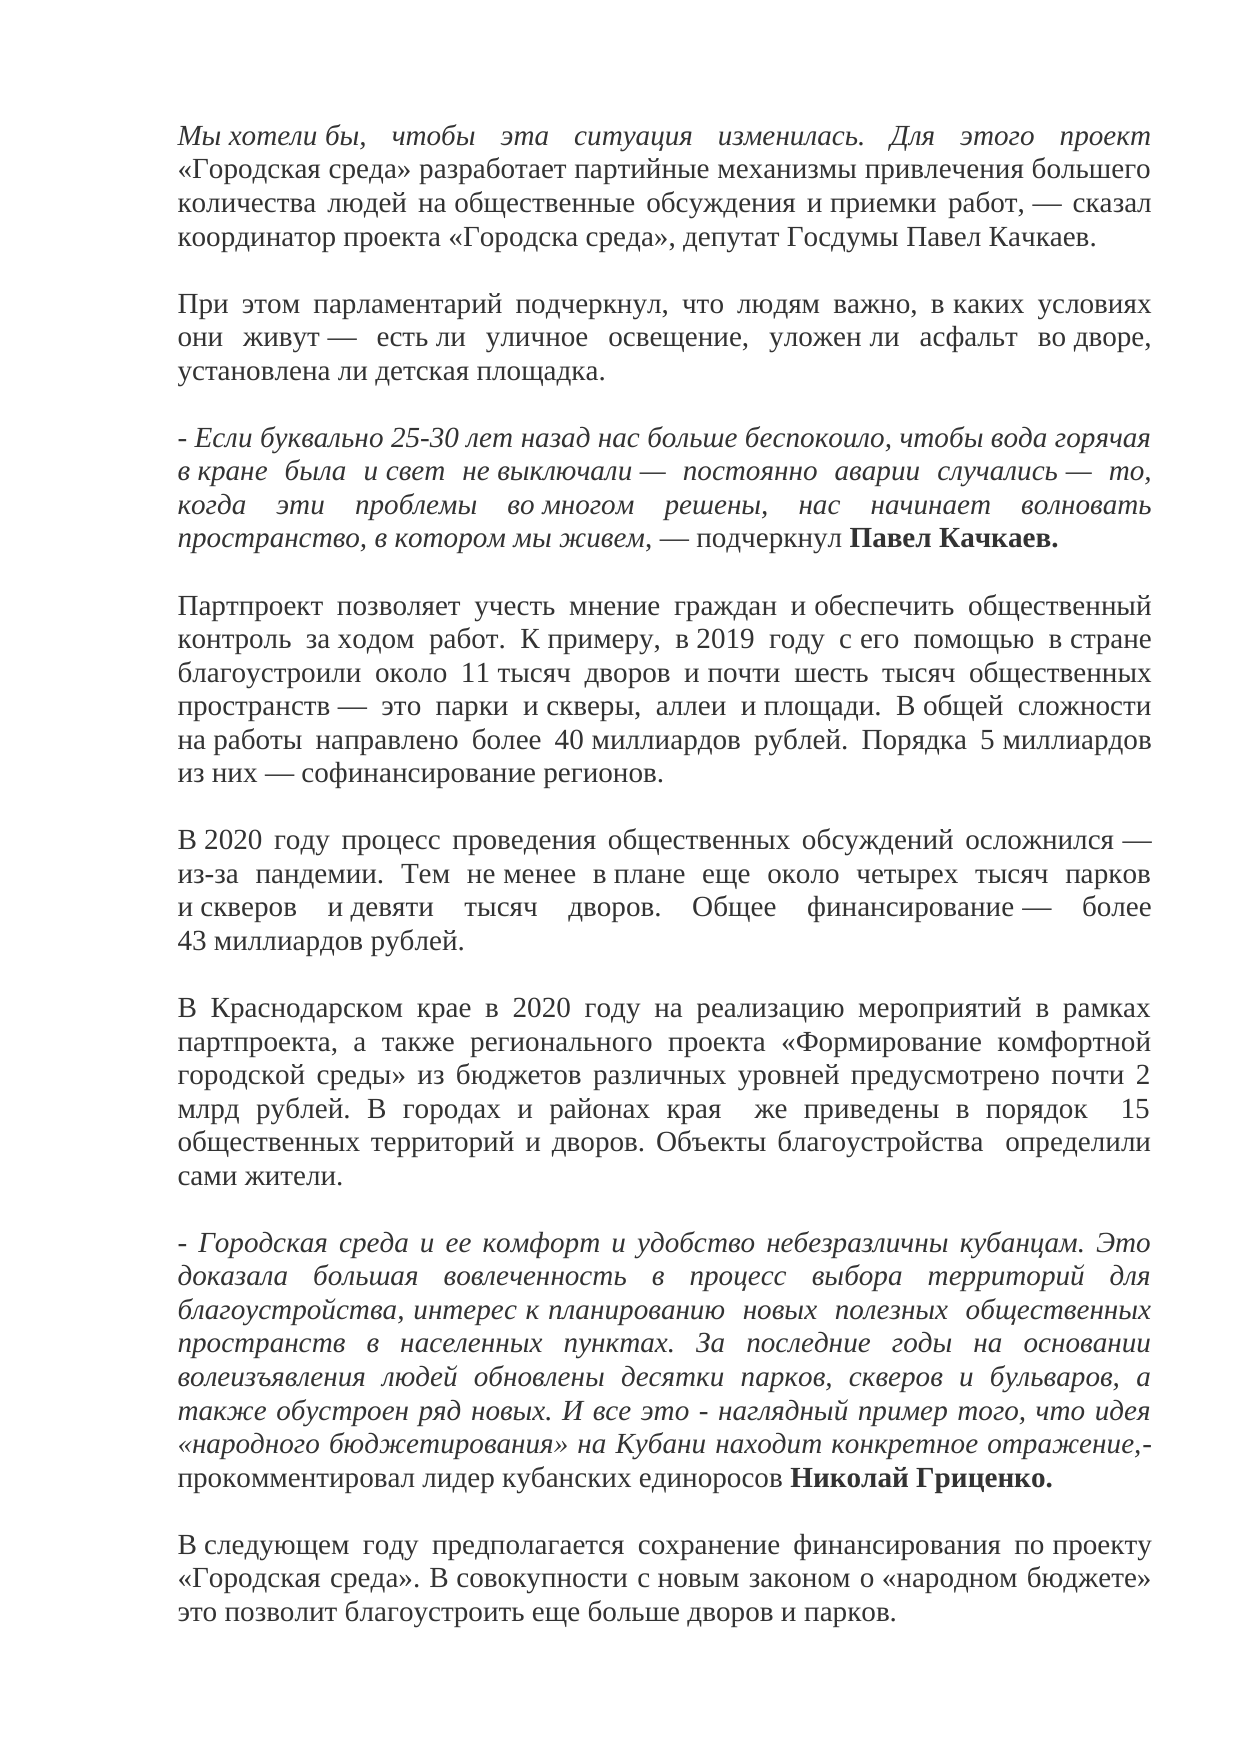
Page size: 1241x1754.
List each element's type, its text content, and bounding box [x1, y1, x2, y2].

text В следующем году предполагается сохранение финансирования по проекту «Городская среда». В совокупности с новым законом о «народном бюджете» это позволит благоустроить еще больше дворов и парков. [177, 1527, 1152, 1627]
text В Краснодарском крае в 2020 году на реализацию мероприятий в рамках партпроекта, а также регионального проекта «Формирование комфортной городской среды» из бюджетов различных уровней предусмотрено почти 2 млрд рублей. В городах и районах края же приведены в порядок 15 общественных территорий и дворов. Объекты благоустройства определили сами жители. [177, 990, 1152, 1191]
text При этом парламентарий подчеркнул, что людям важно, в каких условиях они живут — есть ли уличное освещение, уложен ли асфальт во дворе, установлена ли детская площадка. [177, 286, 1152, 386]
text - Если буквально 25-30 лет назад нас больше беспокоило, чтобы вода горячая в кране была и свет не выключали — постоянно аварии случались — то, когда эти проблемы во многом решены, нас начинает волновать пространство, в котором мы живем, — подчеркнул Павел Качкаев. [177, 420, 1152, 554]
text - Городская среда и ее комфорт и удобство небезразличны кубанцам. Это доказала большая вовлеченность в процесс выбора территорий для благоустройства, интерес к планированию новых полезных общественных пространств в населенных пунктах. За последние годы на основании волеизъявления людей обновлены десятки парков, скверов и бульваров, а также обустроен ряд новых. И все это - наглядный пример того, что идея «народного бюджетирования» на Кубани находит конкретное отражение,- прокомментировал лидер кубанских единоросов Николай Гриценко. [177, 1225, 1152, 1493]
text Партпроект позволяет учесть мнение граждан и обеспечить общественный контроль за ходом работ. К примеру, в 2019 году с его помощью в стране благоустроили около 11 тысяч дворов и почти шесть тысяч общественных пространств — это парки и скверы, аллеи и площади. В общей сложности на работы направлено более 40 миллиардов рублей. Порядка 5 миллиардов из них — софинансирование регионов. [177, 588, 1152, 789]
text В 2020 году процесс проведения общественных обсуждений осложнился — из-за пандемии. Тем не менее в плане еще около четырех тысяч парков и скверов и девяти тысяч дворов. Общее финансирование — более 43 миллиардов рублей. [177, 822, 1152, 957]
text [177, 118, 1152, 252]
